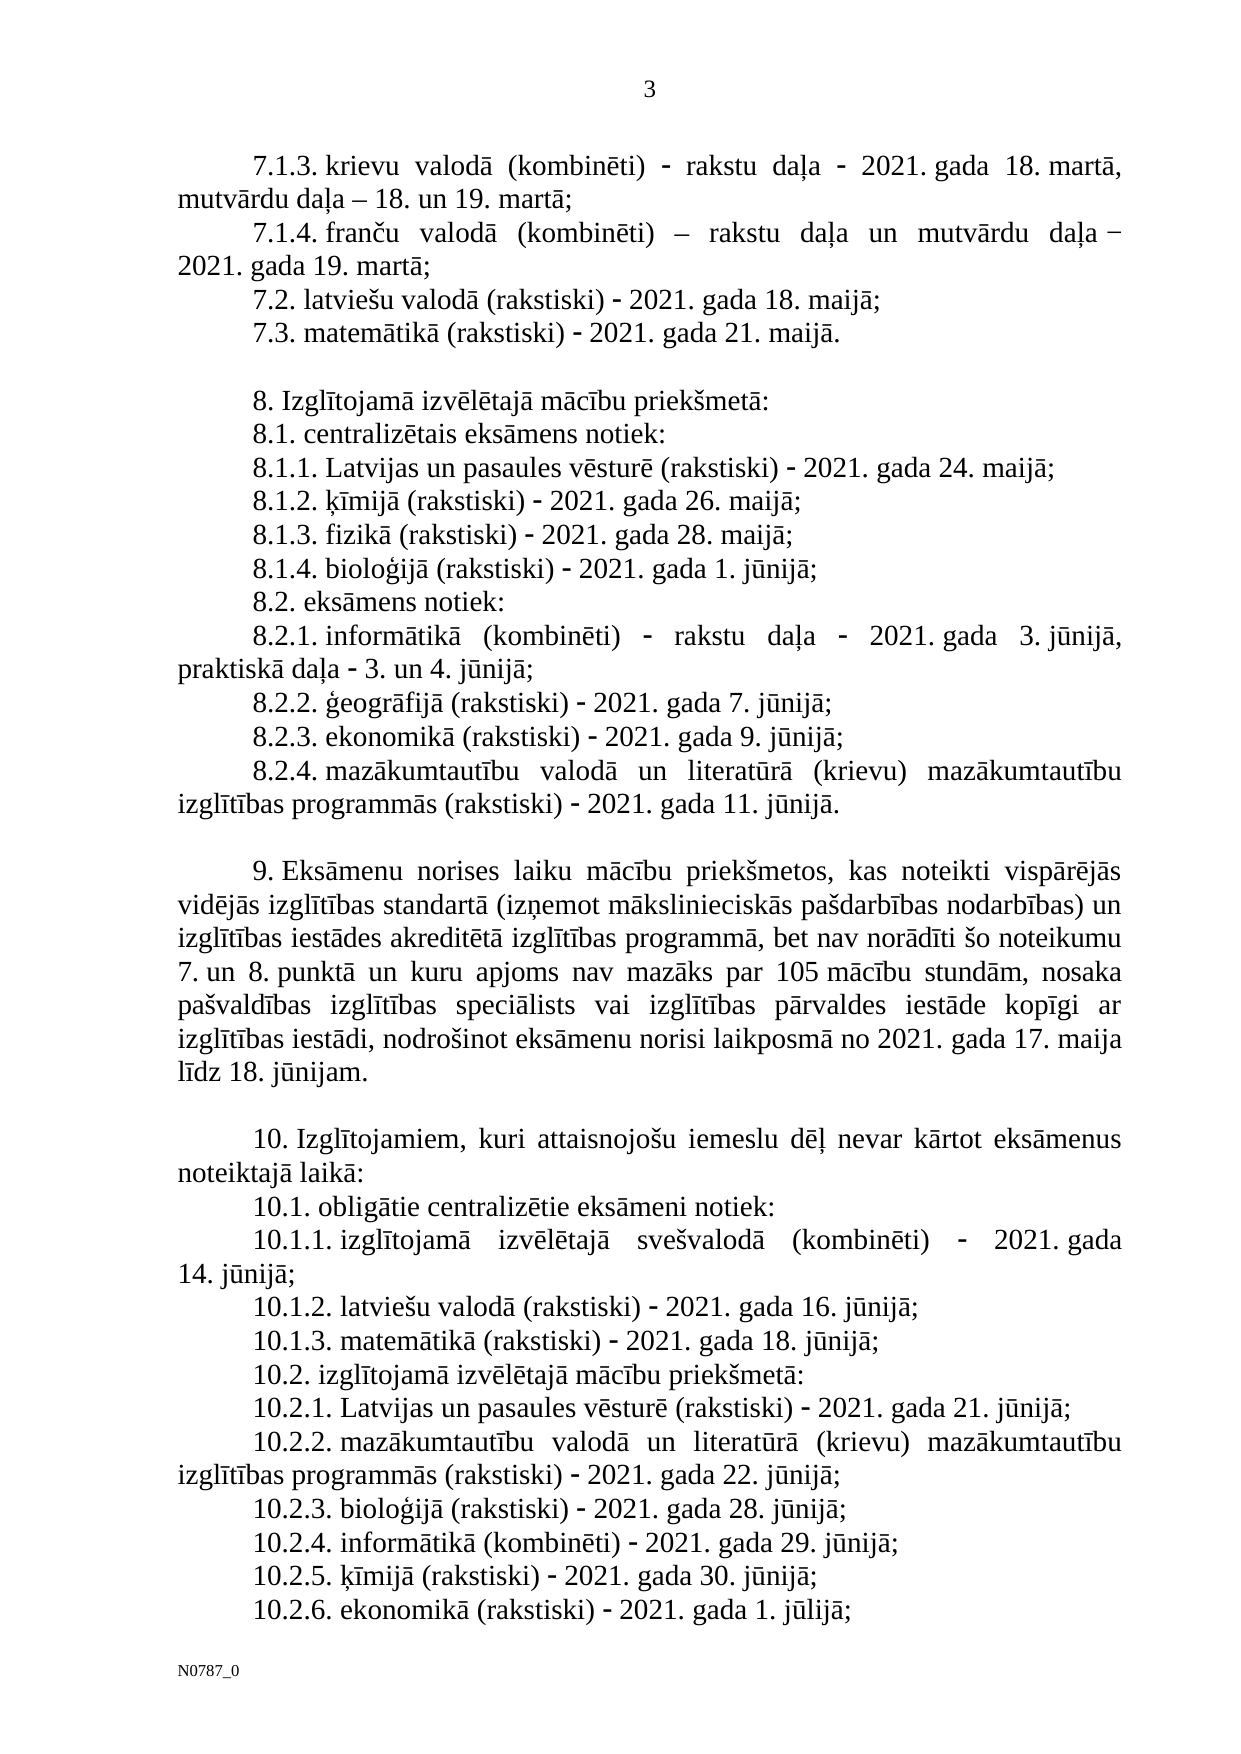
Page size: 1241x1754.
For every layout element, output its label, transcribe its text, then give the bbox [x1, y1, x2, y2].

text 7.2. latviešu valodā (rakstiski) 2021. gada 18. maijā; [177, 282, 1122, 316]
text 10.1. obligātie centralizētie eksāmeni notiek: [177, 1189, 1122, 1222]
text 10.2.5. ķīmijā (rakstiski) 2021. gada 30. jūnijā; [177, 1558, 1122, 1592]
text 10.1.2. latviešu valodā (rakstiski) 2021. gada 16. jūnijā; [177, 1289, 1122, 1323]
text 8.2.1. informātikā (kombinēti) rakstu daļa 2021. gada 3. jūnijā, praktiskā daļa 3. un 4. jūnijā; [177, 618, 1122, 685]
text 8.1.1. Latvijas un pasaules vēsturē (rakstiski) 2021. gada 24. maijā; [177, 450, 1122, 483]
text 10.2.6. ekonomikā (rakstiski) 2021. gada 1. jūlijā; [177, 1592, 1122, 1626]
text 10.2.3. bioloģijā (rakstiski) 2021. gada 28. jūnijā; [177, 1491, 1122, 1525]
text 8.1.3. fizikā (rakstiski) 2021. gada 28. maijā; [177, 517, 1122, 551]
text 8. Izglītojamā izvēlētajā mācību priekšmetā: [177, 383, 1122, 416]
text 10.2.2. mazākumtautību valodā un literatūrā (krievu) mazākumtautību izglītības programmās (rakstiski) 2021. gada 22. jūnijā; [177, 1424, 1122, 1491]
text 8.2.2. ģeogrāfijā (rakstiski) 2021. gada 7. jūnijā; [177, 685, 1122, 719]
text 10.2.4. informātikā (kombinēti) 2021. gada 29. jūnijā; [177, 1525, 1122, 1558]
text 10.2.1. Latvijas un pasaules vēsturē (rakstiski) 2021. gada 21. jūnijā; [177, 1390, 1122, 1424]
text 10.1.3. matemātikā (rakstiski) 2021. gada 18. jūnijā; [177, 1323, 1122, 1357]
text 8.2. eksāmens notiek: [177, 584, 1122, 618]
text 10. Izglītojamiem, kuri attaisnojošu iemeslu dēļ nevar kārtot eksāmenus noteiktajā laikā: [177, 1122, 1122, 1189]
text 10.2. izglītojamā izvēlētajā mācību priekšmetā: [177, 1357, 1122, 1390]
text 7.1.4. franču valodā (kombinēti) – rakstu daļa un mutvārdu daļa − 2021. gada 19. martā; [177, 215, 1122, 282]
text 8.2.3. ekonomikā (rakstiski) 2021. gada 9. jūnijā; [177, 719, 1122, 753]
text 8.2.4. mazākumtautību valodā un literatūrā (krievu) mazākumtautību izglītības programmās (rakstiski) 2021. gada 11. jūnijā. [177, 753, 1122, 820]
text 7.1.3. krievu valodā (kombinēti) rakstu daļa 2021. gada 18. martā, mutvārdu daļa – 18. un 19. martā; [177, 148, 1122, 215]
text 8.1.4. bioloģijā (rakstiski) 2021. gada 1. jūnijā; [177, 551, 1122, 584]
text 9. Eksāmenu norises laiku mācību priekšmetos, kas noteikti vispārējās vidējās izglītības standartā (izņemot mākslinieciskās pašdarbības nodarbības) un izglītības iestādes akreditētā izglītības programmā, bet nav norādīti šo noteikumu 7. un 8. punktā un kuru apjoms nav mazāks par 105 mācību stundām, nosaka pašvaldības izglītības speciālists vai izglītības pārvaldes iestāde kopīgi ar izglītības iestādi, nodrošinot eksāmenu norisi laikposmā no 2021. gada 17. maija līdz 18. jūnijam. [177, 853, 1122, 1088]
text 8.1. centralizētais eksāmens notiek: [177, 416, 1122, 450]
text 7.3. matemātikā (rakstiski) 2021. gada 21. maijā. [177, 316, 1122, 349]
text 10.1.1. izglītojamā izvēlētajā svešvalodā (kombinēti) 2021. gada 14. jūnijā; [177, 1222, 1122, 1289]
text 8.1.2. ķīmijā (rakstiski) 2021. gada 26. maijā; [177, 483, 1122, 517]
